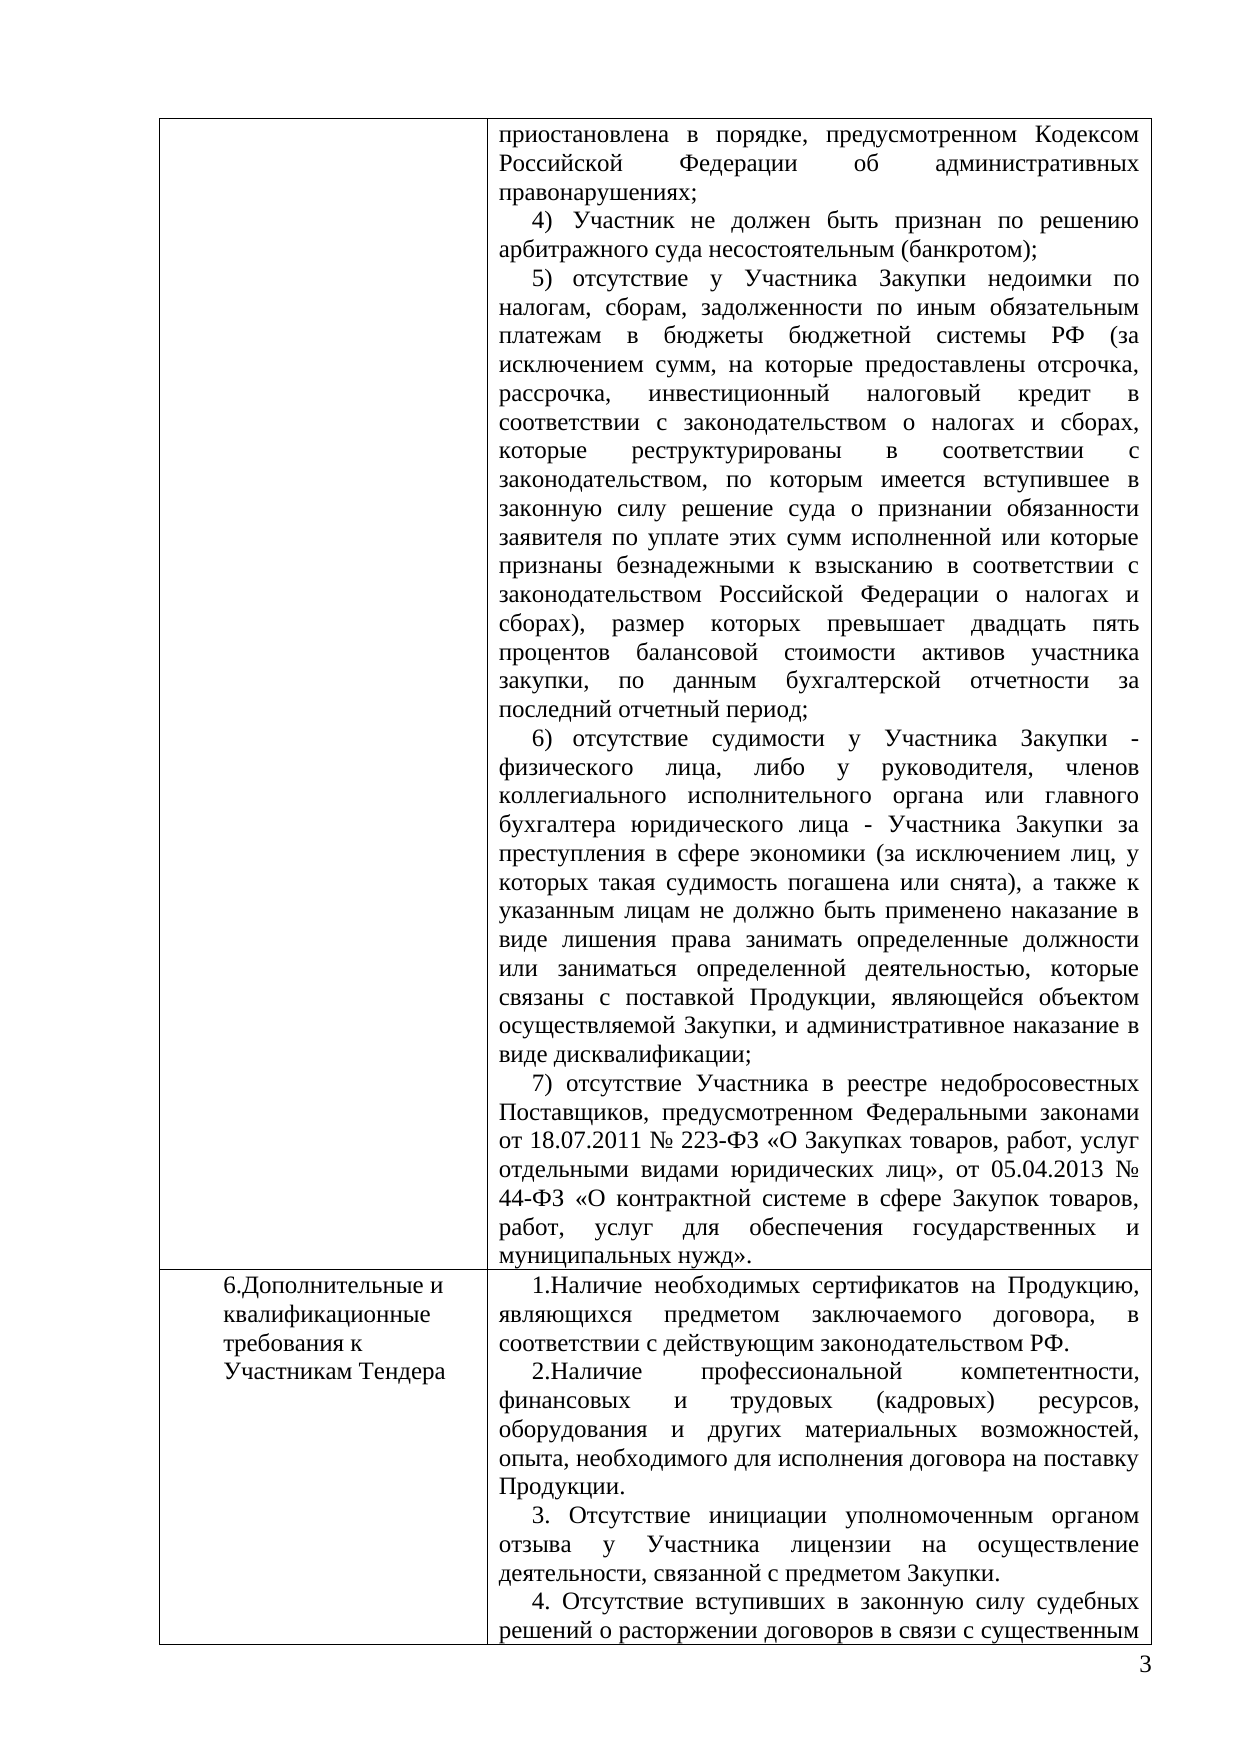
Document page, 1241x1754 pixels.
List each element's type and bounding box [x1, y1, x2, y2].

table_cell [488, 119, 1151, 1269]
table_cell [160, 1270, 487, 1644]
table_cell [160, 119, 487, 1269]
table_cell [488, 1270, 1151, 1644]
